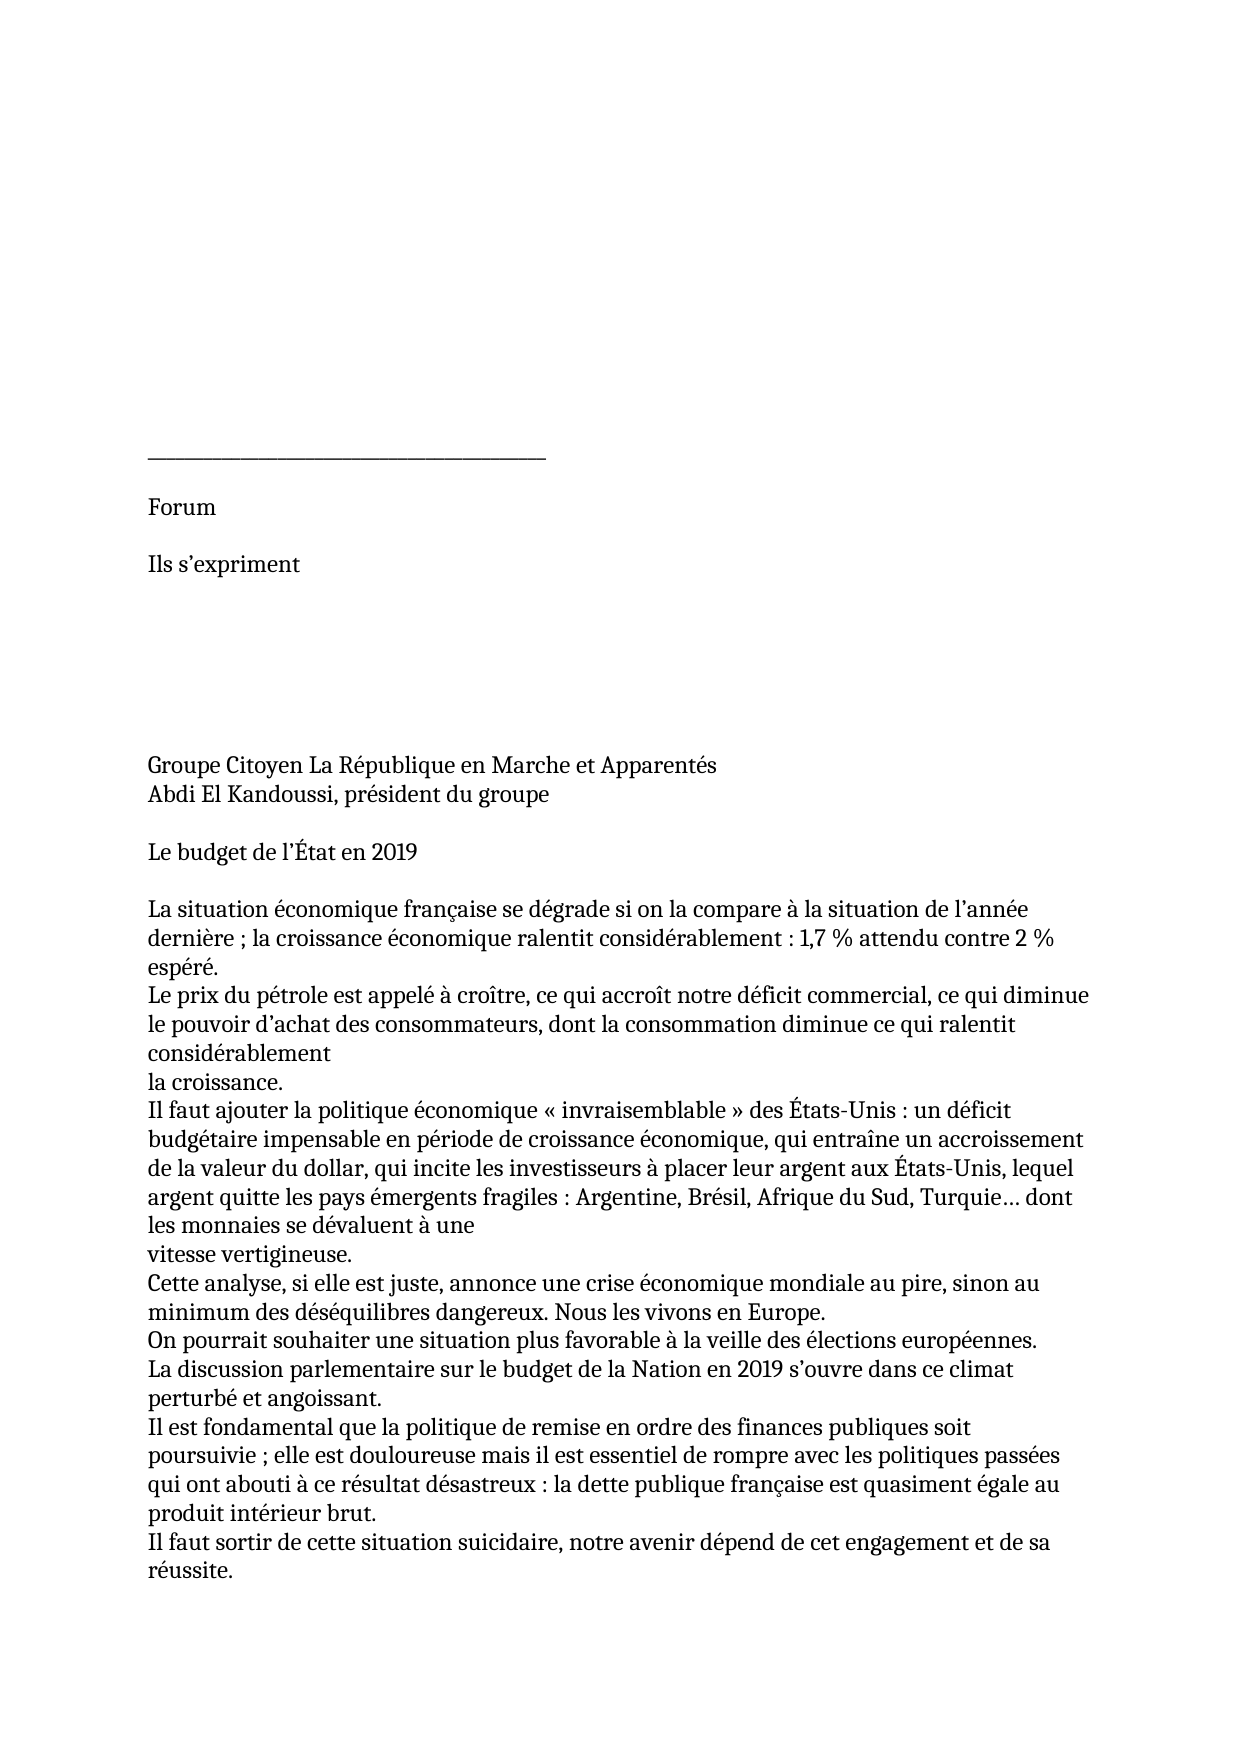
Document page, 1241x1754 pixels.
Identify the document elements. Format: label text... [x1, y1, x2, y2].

text Cette analyse, si elle est juste, annonce une crise économique mondiale au pire, sinon au minimum des déséquilibres dangereux. Nous les vivons en Europe. [148, 1269, 1093, 1326]
text ___________________________________________ [148, 435, 1093, 464]
text Le prix du pétrole est appelé à croître, ce qui accroît notre déficit commercial, ce qui diminue le pouvoir d’achat des consommateurs, dont la consommation diminue ce qui ralentit considérablement la croissance. [148, 981, 1093, 1096]
text Groupe Citoyen La République en Marche et Apparentés [148, 751, 1093, 780]
text Le budget de l’État en 2019 [148, 838, 1093, 866]
text Forum [148, 493, 1093, 521]
text Il faut ajouter la politique économique « invraisemblable » des États-Unis : un déficit budgétaire impensable en période de croissance économique, qui entraîne un accroissement de la valeur du dollar, qui incite les investisseurs à placer leur argent aux États-Unis, lequel argent quitte les pays émergents fragiles : Argentine, Brésil, Afrique du Sud, Turquie… dont les monnaies se dévaluent à une vitesse vertigineuse. [148, 1096, 1093, 1269]
text On pourrait souhaiter une situation plus favorable à la veille des élections européennes. [148, 1326, 1093, 1355]
text Abdi El Kandoussi, président du groupe [148, 780, 1093, 809]
text La situation économique française se dégrade si on la compare à la situation de l’année dernière ; la croissance économique ralentit considérablement : 1,7 % attendu contre 2 % espéré. [148, 895, 1093, 981]
text Il est fondamental que la politique de remise en ordre des finances publiques soit poursuivie ; elle est douloureuse mais il est essentiel de rompre avec les politiques passées qui ont abouti à ce résultat désastreux : la dette publique française est quasiment égale au produit intérieur brut. [148, 1413, 1093, 1528]
text Ils s’expriment [148, 550, 1093, 579]
text Il faut sortir de cette situation suicidaire, notre avenir dépend de cet engagement et de sa réussite. [148, 1528, 1093, 1585]
text La discussion parlementaire sur le budget de la Nation en 2019 s’ouvre dans ce climat perturbé et angoissant. [148, 1355, 1093, 1413]
